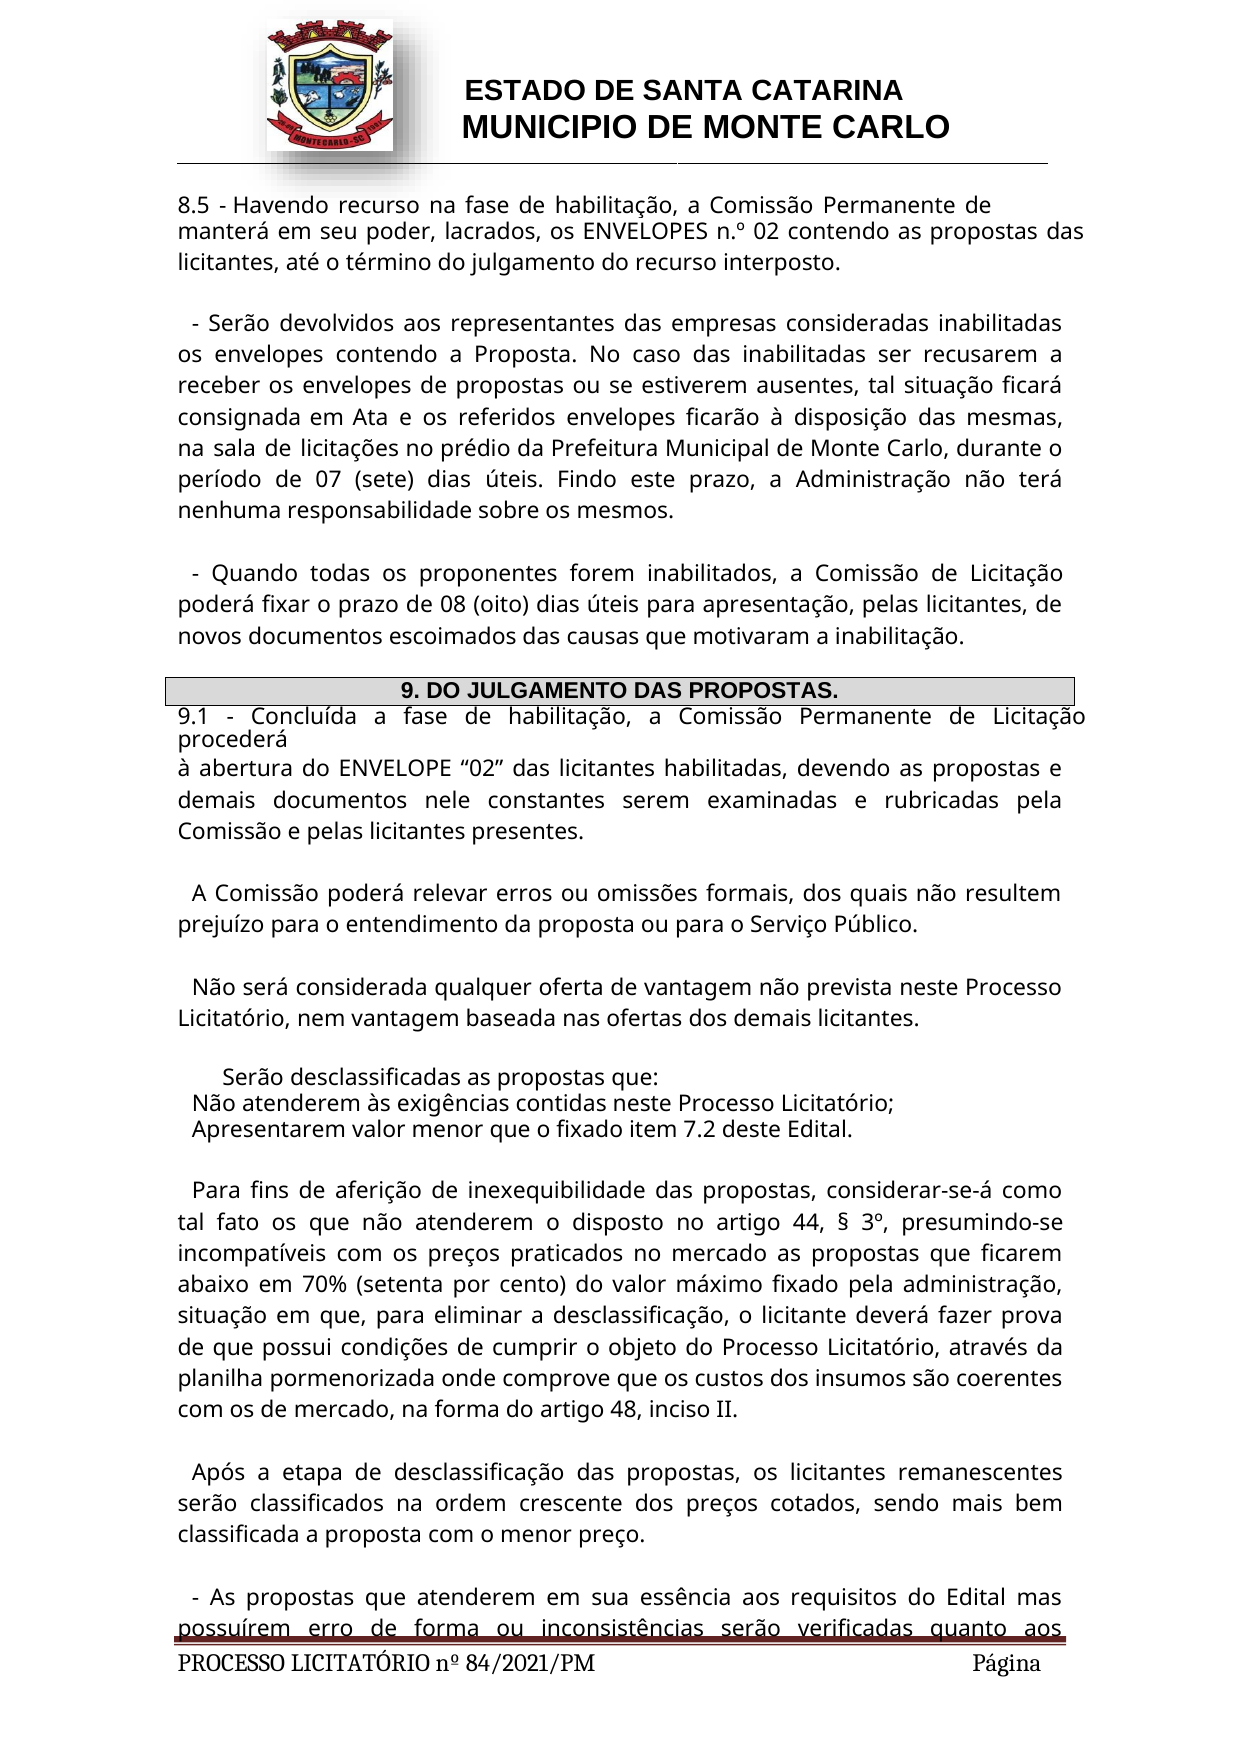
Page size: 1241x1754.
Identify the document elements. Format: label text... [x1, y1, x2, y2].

list A Comissão poderá relevar erros ou omissões formais, dos quais não resultem prejuízo para o entendimento da proposta ou para o Serviço Público. [177, 877, 1063, 939]
list - Serão devolvidos aos representantes das empresas consideradas inabilitadas os envelopes contendo a Proposta. No caso das inabilitadas ser recusarem a receber os envelopes de propostas ou se estiverem ausentes, tal situação ficará consignada em Ata e os referidos envelopes ficarão à disposição das mesmas, na sala de licitações no prédio da Prefeitura Municipal de Monte Carlo, durante o período de 07 (sete) dias úteis. Findo este prazo, a Administração não terá nenhuma responsabilidade sobre os mesmos. [177, 307, 1063, 526]
picture [235, 0, 457, 214]
list Após a etapa de desclassificação das propostas, os licitantes remanescentes serão classificados na ordem crescente dos preços cotados, sendo mais bem classificada a proposta com o menor preço. [177, 1456, 1063, 1549]
list Serão desclassificadas as propostas que: [222, 1064, 1086, 1091]
list - Quando todas os proponentes forem inabilitados, a Comissão de Licitação poderá fixar o prazo de 08 (oito) dias úteis para apresentação, pelas licitantes, de novos documentos escoimados das causas que motivaram a inabilitação. [177, 557, 1063, 651]
list Não atenderem às exigências contidas neste Processo Licitatório; [154, 1091, 1086, 1117]
text manterá em seu poder, lacrados, os ENVELOPES n.º 02 contendo as propostas das licitantes, até o término do julgamento do recurso interposto. [177, 214, 1086, 277]
text 9.1 - Concluída a fase de habilitação, a Comissão Permanente de Licitação procederá [177, 677, 1086, 752]
list Apresentarem valor menor que o fixado item 7.2 deste Edital. [177, 1117, 1086, 1143]
list Não será considerada qualquer oferta de vantagem não prevista neste Processo Licitatório, nem vantagem baseada nas ofertas dos demais licitantes. [177, 970, 1063, 1033]
list Para fins de aferição de inexequibilidade das propostas, considerar-se-á como tal fato os que não atenderem o disposto no artigo 44, § 3º, presumindo-se incompatíveis com os preços praticados no mercado as propostas que ficarem abaixo em 70% (setenta por cento) do valor máximo fixado pela administração, situação em que, para eliminar a desclassificação, o licitante deverá fazer prova de que possui condições de cumprir o objeto do Processo Licitatório, através da planilha pormenorizada onde comprove que os custos dos insumos são coerentes com os de mercado, na forma do artigo 48, inciso II. [177, 1174, 1064, 1424]
text à abertura do ENVELOPE “02” das licitantes habilitadas, devendo as propostas e demais documentos nele constantes serem examinadas e rubricadas pela Comissão e pelas licitantes presentes. [177, 752, 1063, 846]
